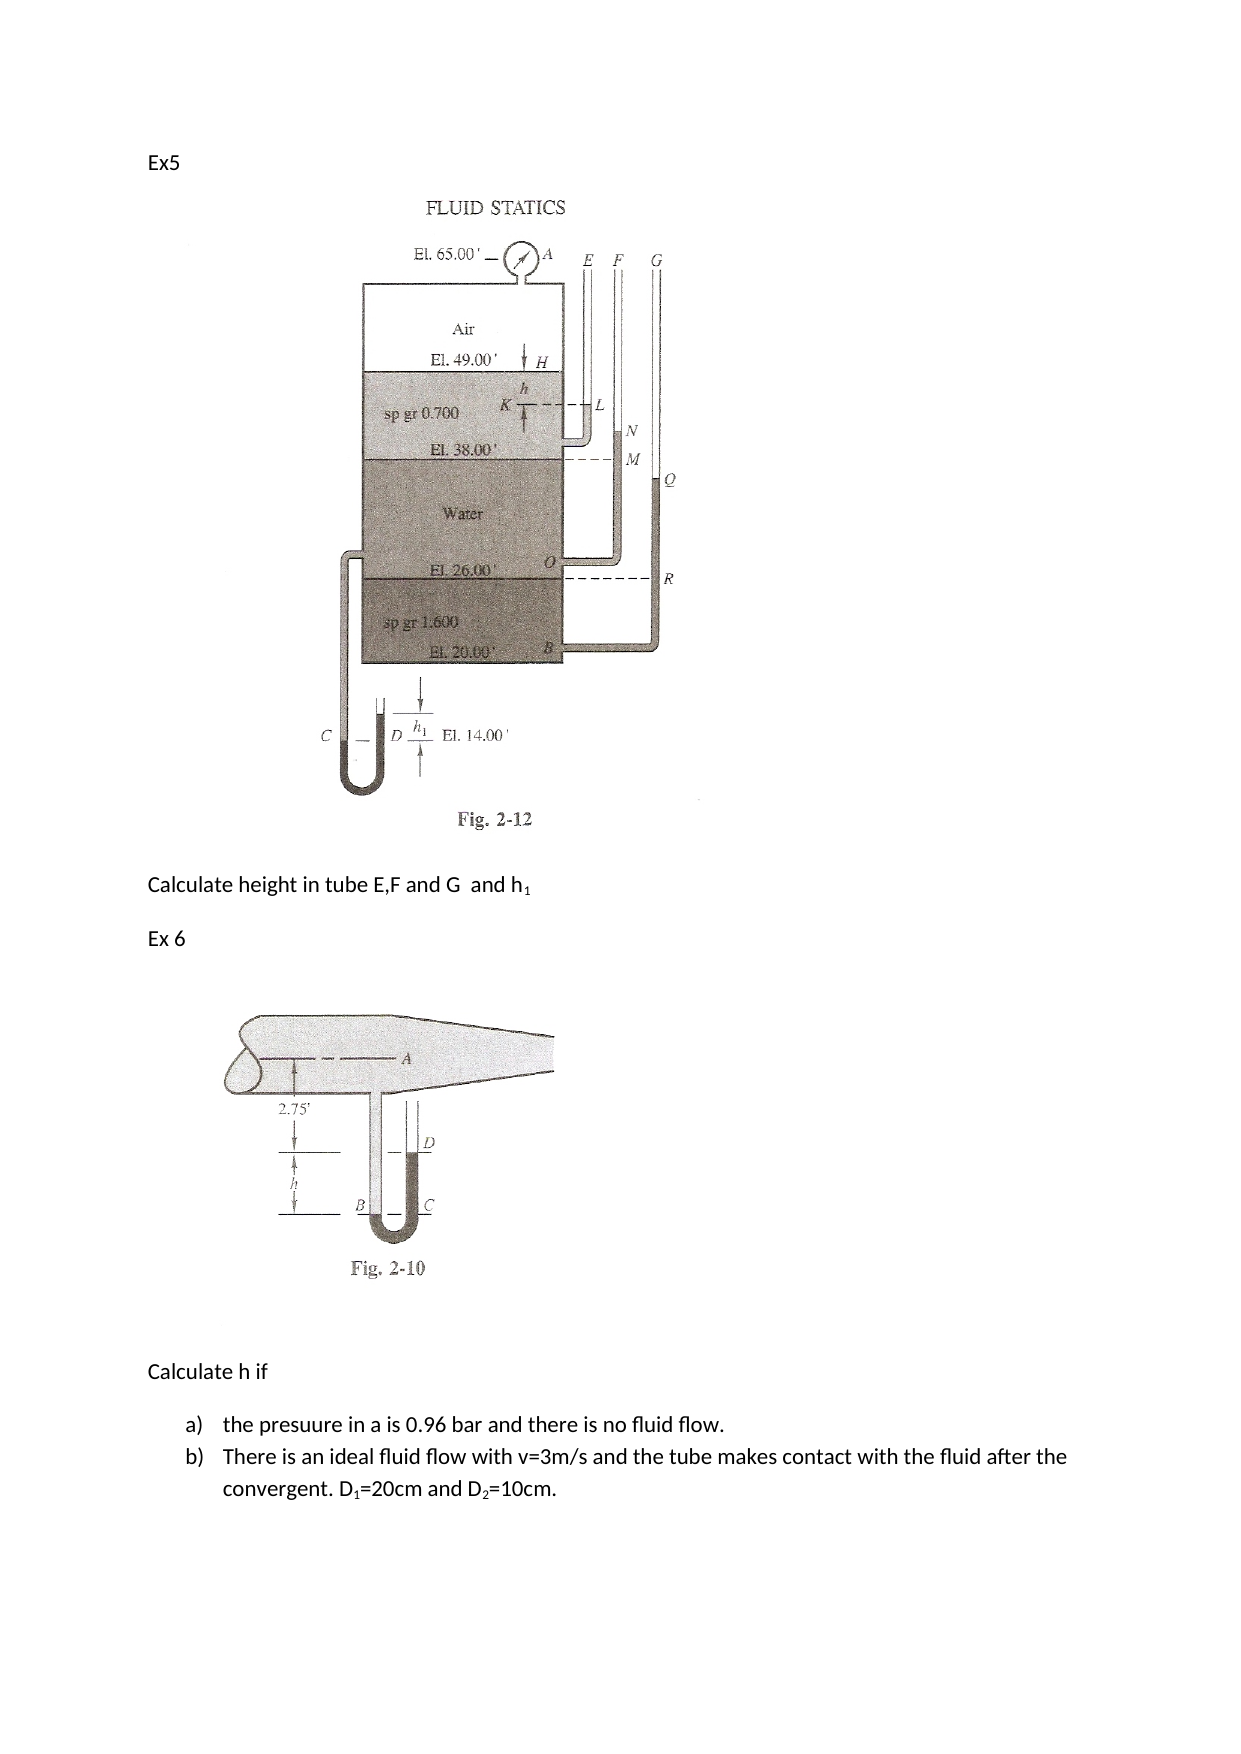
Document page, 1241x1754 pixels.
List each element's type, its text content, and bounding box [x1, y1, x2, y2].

picture [147, 976, 680, 1333]
list the presuure in a is 0.96 bar and there is no fluid flow. [185, 1410, 1093, 1438]
list There is an ideal fluid flow with v=3m/s and the tube makes contact with the fluid after the convergent. D1=20cm and D2=10cm. [185, 1442, 1093, 1503]
text Ex5 [148, 148, 1093, 176]
picture [147, 200, 746, 846]
text Calculate h if [148, 1357, 1093, 1385]
text Calculate height in tube E,F and G and h1 [148, 871, 1093, 899]
text Ex 6 [148, 924, 1093, 952]
